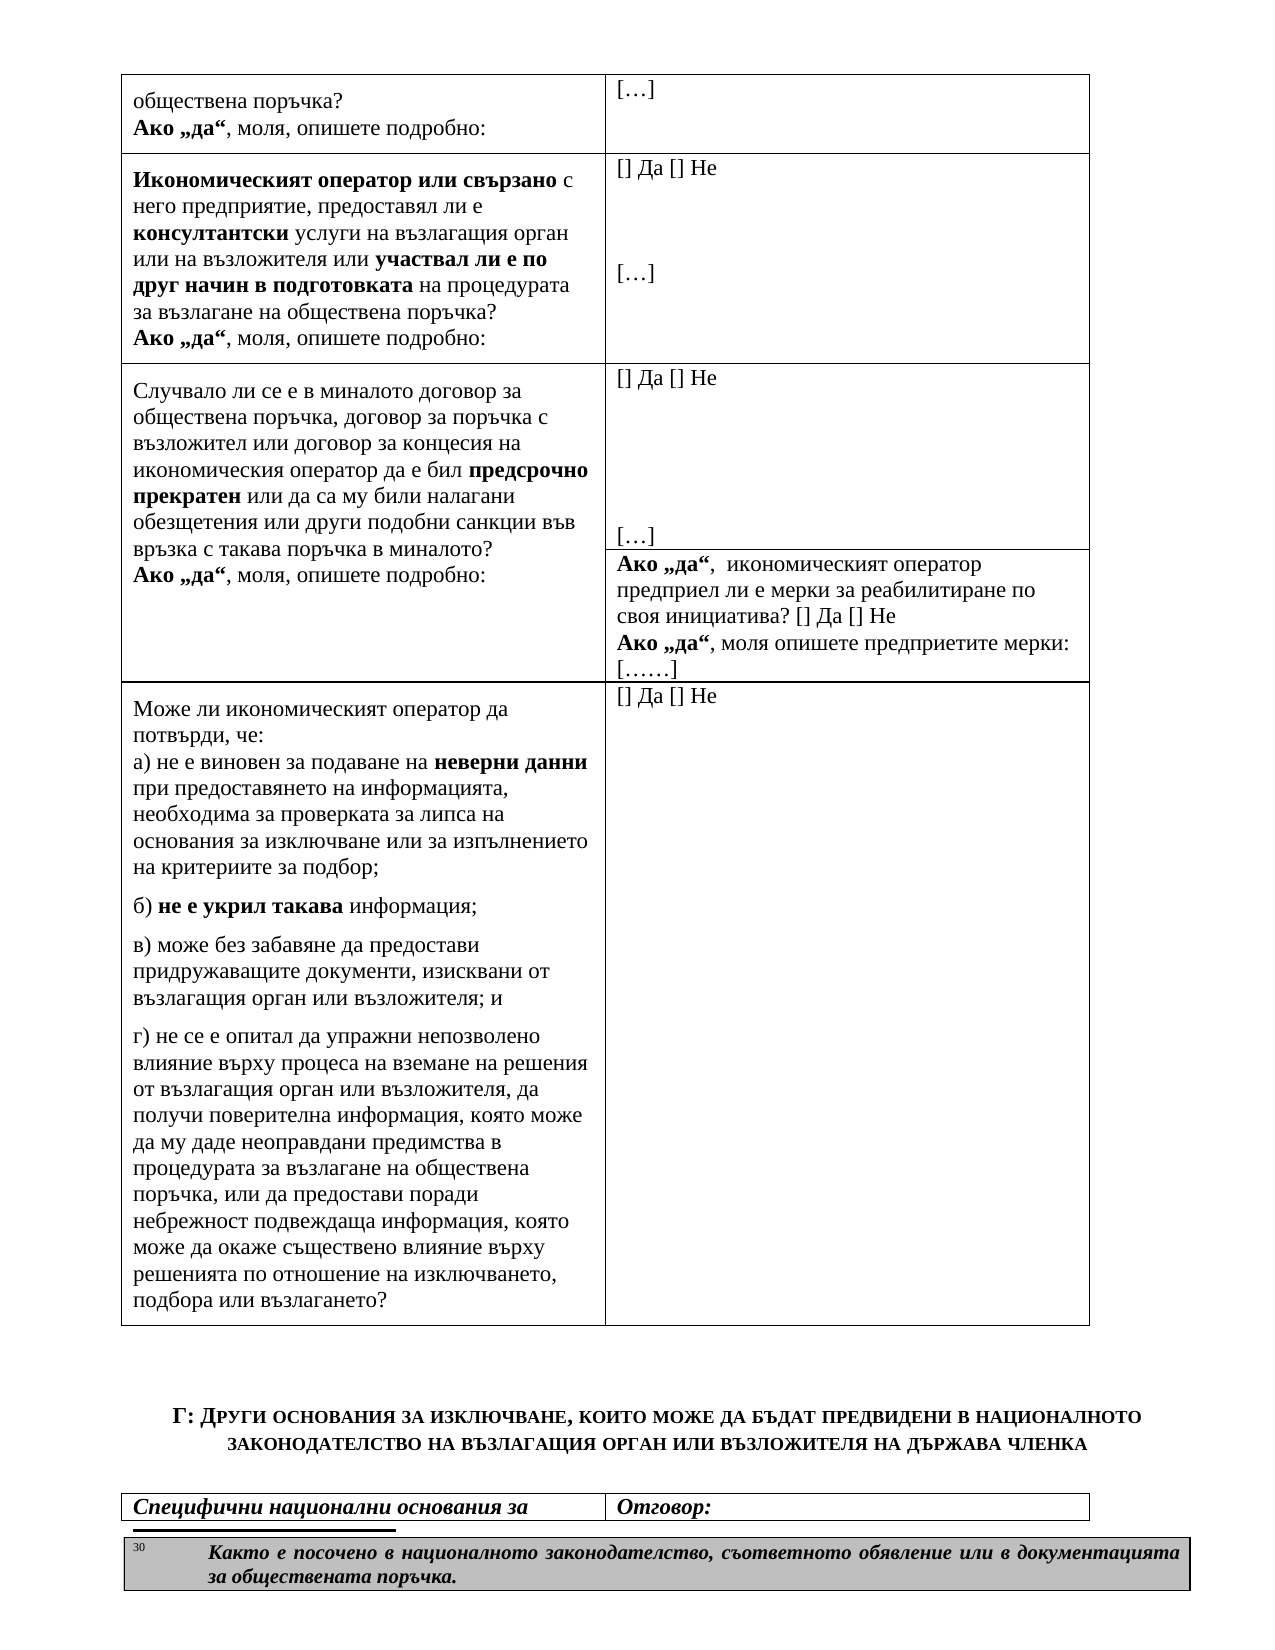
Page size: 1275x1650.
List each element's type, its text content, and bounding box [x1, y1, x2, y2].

table_cell [] Да [] Не […] [606, 154, 1089, 363]
table_cell [] Да [] Не […] [606, 364, 1089, 549]
table_cell Може ли икономическият оператор да потвърди, че: а) не е виновен за подаване на неверни данни при предоставянето на информацията, необходима за проверката за липса на основания за изключване или за изпълнението на критериите за подбор; б) не е укрил такава информация; в) може без забавяне да предостави придружаващите документи, изисквани от възлагащия орган или възложителя; и г) не се е опитал да упражни непозволено влияние върху процеса на вземане на решения от възлагащия орган или възложителя, да получи поверителна информация, която може да му даде неоправдани предимства в процедурата за възлагане на обществена поръчка, или да предостави поради небрежност подвеждаща информация, която може да окаже съществено влияние върху решенията по отношение на изключването, подбора или възлагането? [122, 683, 605, 1325]
table_cell Ако „да“, икономическият оператор предприел ли е мерки за реабилитиране по своя инициатива? [] Да [] Не Ако „да“, моля опишете предприетите мерки: [……] [606, 550, 1089, 681]
title Г: Други основания за изключване, които може да бъдат предвидени в националното законодателство на възлагащия орган или възложителя на държава членка [133, 1402, 1181, 1455]
table_cell [] Да [] Не […] [606, 75, 1089, 153]
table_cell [122, 75, 605, 153]
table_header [122, 1494, 605, 1520]
table_cell Икономическият оператор или свързано с него предприятие, предоставял ли е консултантски услуги на възлагащия орган или на възложителя или участвал ли е по друг начин в подготовката на процедурата за възлагане на обществена поръчка? Ако „да“, моля, опишете подробно: [122, 154, 605, 363]
table_header Отговор: [606, 1494, 1089, 1520]
table_cell Случвало ли се е в миналото договор за обществена поръчка, договор за поръчка с възложител или договор за концесия на икономическия оператор да е бил предсрочно прекратен или да са му били налагани обезщетения или други подобни санкции във връзка с такава поръчка в миналото? Ако „да“, моля, опишете подробно: [122, 364, 605, 681]
table_cell [] Да [] Не [606, 683, 1089, 1325]
